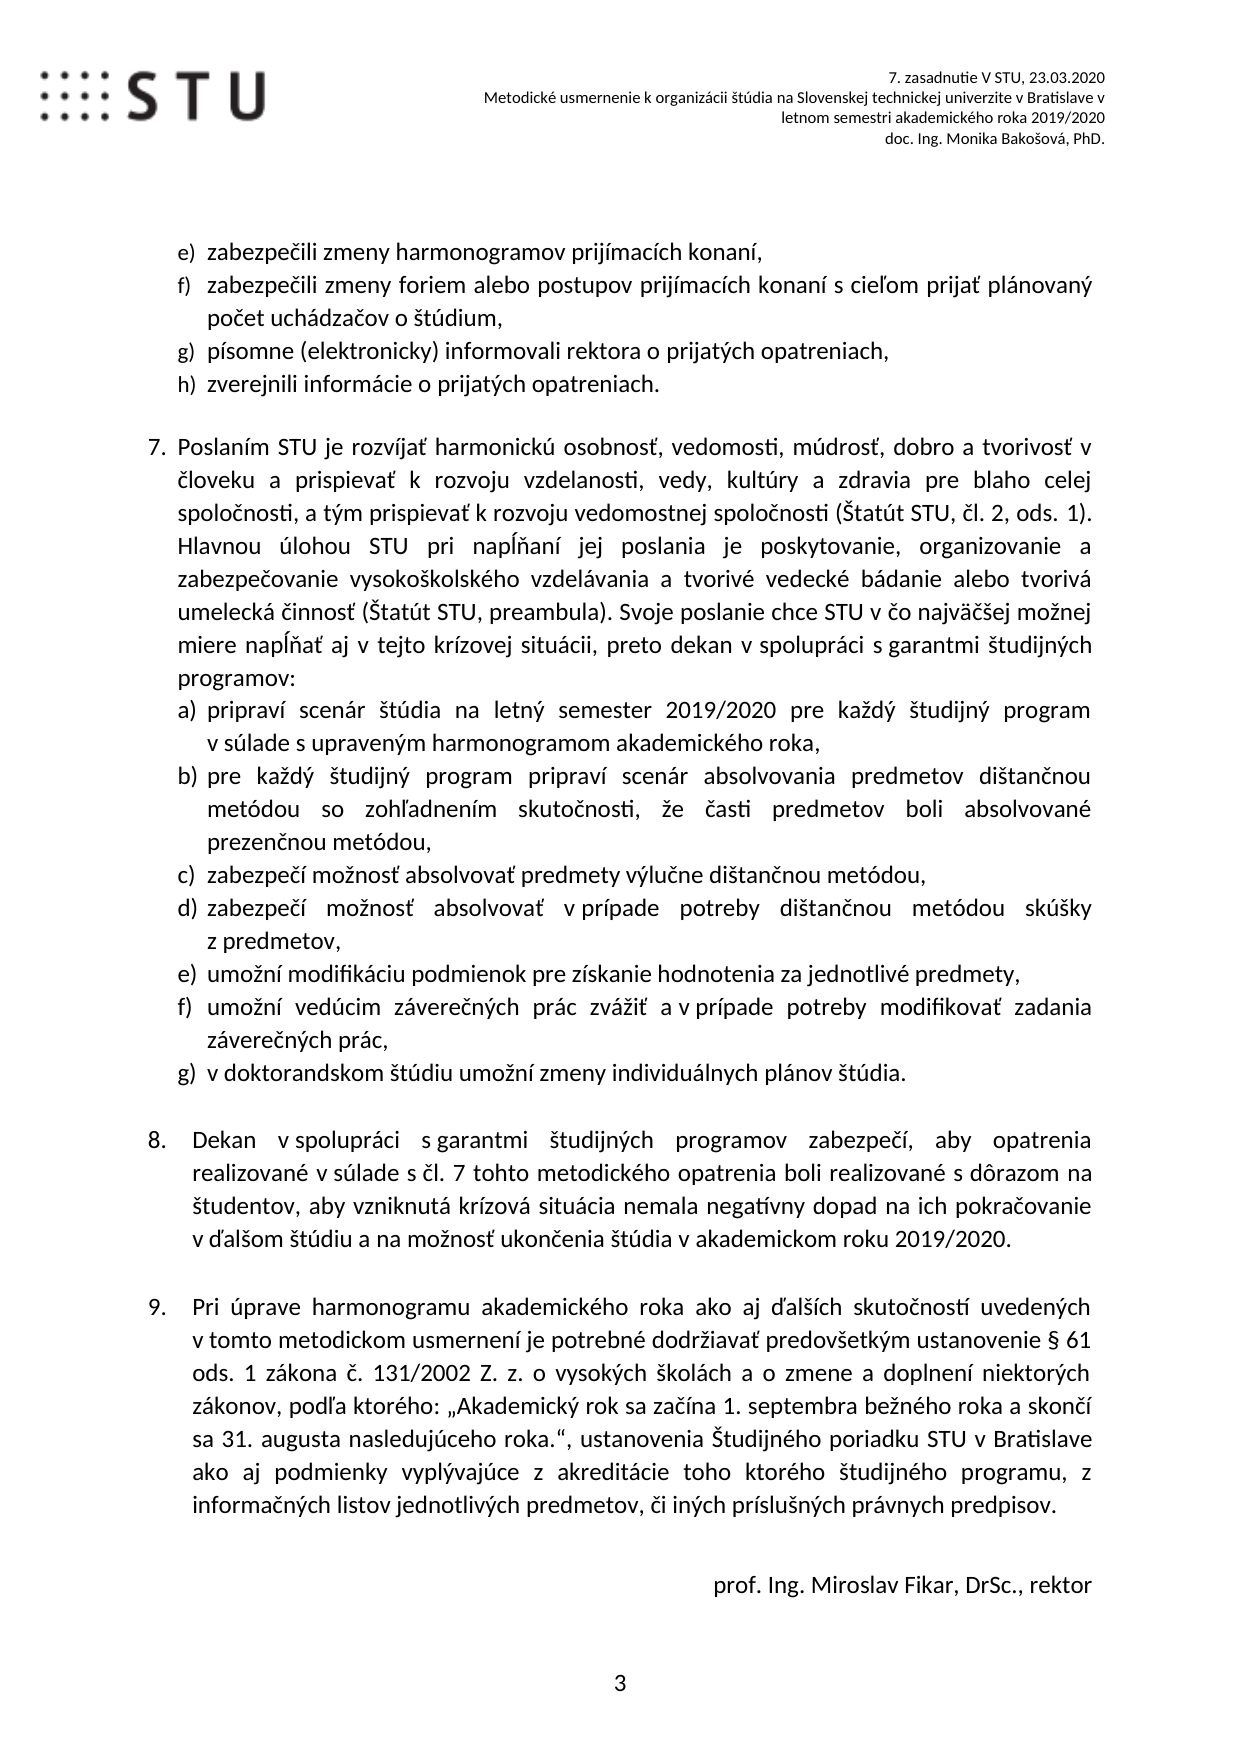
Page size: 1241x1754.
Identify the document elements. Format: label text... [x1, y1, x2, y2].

list Dekan v spolupráci s garantmi študijných programov zabezpečí, aby opatrenia realizované v súlade s čl. 7 tohto metodického opatrenia boli realizované s dôrazom na študentov, aby vzniknutá krízová situácia nemala negatívny dopad na ich pokračovanie v ďalšom štúdiu a na možnosť ukončenia štúdia v akademickom roku 2019/2020. [148, 1125, 1092, 1254]
list zverejnili informácie o prijatých opatreniach. [177, 368, 1092, 398]
list v doktorandskom štúdiu umožní zmeny individuálnych plánov štúdia. [177, 1057, 1092, 1087]
list zabezpečí možnosť absolvovať v prípade potreby dištančnou metódou skúšky z predmetov, [177, 892, 1092, 956]
list zabezpečili zmeny foriem alebo postupov prijímacích konaní s cieľom prijať plánovaný počet uchádzačov o štúdium, [177, 269, 1092, 333]
list umožní modifikáciu podmienok pre získanie hodnotenia za jednotlivé predmety, [177, 958, 1092, 988]
list Poslaním STU je rozvíjať harmonickú osobnosť, vedomosti, múdrosť, dobro a tvorivosť v človeku a prispievať k rozvoju vzdelanosti, vedy, kultúry a zdravia pre blaho celej spoločnosti, a tým prispievať k rozvoju vedomostnej spoločnosti (Štatút STU, čl. 2, ods. 1). Hlavnou úlohou STU pri napĺňaní jej poslania je poskytovanie, organizovanie a zabezpečovanie vysokoškolského vzdelávania a tvorivé vedecké bádanie alebo tvorivá umelecká činnosť (Štatút STU, preambula). Svoje poslanie chce STU v čo najväčšej možnej miere napĺňať aj v tejto krízovej situácii, preto dekan v spolupráci s garantmi študijných programov: [148, 431, 1092, 692]
list Pri úprave harmonogramu akademického roka ako aj ďalších skutočností uvedených v tomto metodickom usmernení je potrebné dodržiavať predovšetkým ustanovenie § 61 ods. 1 zákona č. 131/2002 Z. z. o vysokých školách a o zmene a doplnení niektorých zákonov, podľa ktorého: „Akademický rok sa začína 1. septembra bežného roka a skončí sa 31. augusta nasledujúceho roka.“, ustanovenia Študijného poriadku STU v Bratislave ako aj podmienky vyplývajúce z akreditácie toho ktorého študijného programu, z informačných listov jednotlivých predmetov, či iných príslušných právnych predpisov. [148, 1291, 1092, 1519]
list umožní vedúcim záverečných prác zvážiť a v prípade potreby modifikovať zadania záverečných prác, [177, 991, 1092, 1054]
text prof. Ing. Miroslav Fikar, DrSc., rektor [148, 1569, 1092, 1599]
list zabezpečili zmeny harmonogramov prijímacích konaní, [177, 236, 1092, 267]
list zabezpečí možnosť absolvovať predmety výlučne dištančnou metódou, [177, 859, 1092, 890]
list písomne (elektronicky) informovali rektora o prijatých opatreniach, [177, 335, 1092, 366]
list pre každý študijný program pripraví scenár absolvovania predmetov dištančnou metódou so zohľadnením skutočnosti, že časti predmetov boli absolvované prezenčnou metódou, [177, 761, 1092, 857]
list pripraví scenár štúdia na letný semester 2019/2020 pre každý študijný program v súlade s upraveným harmonogramom akademického roka, [177, 695, 1092, 758]
